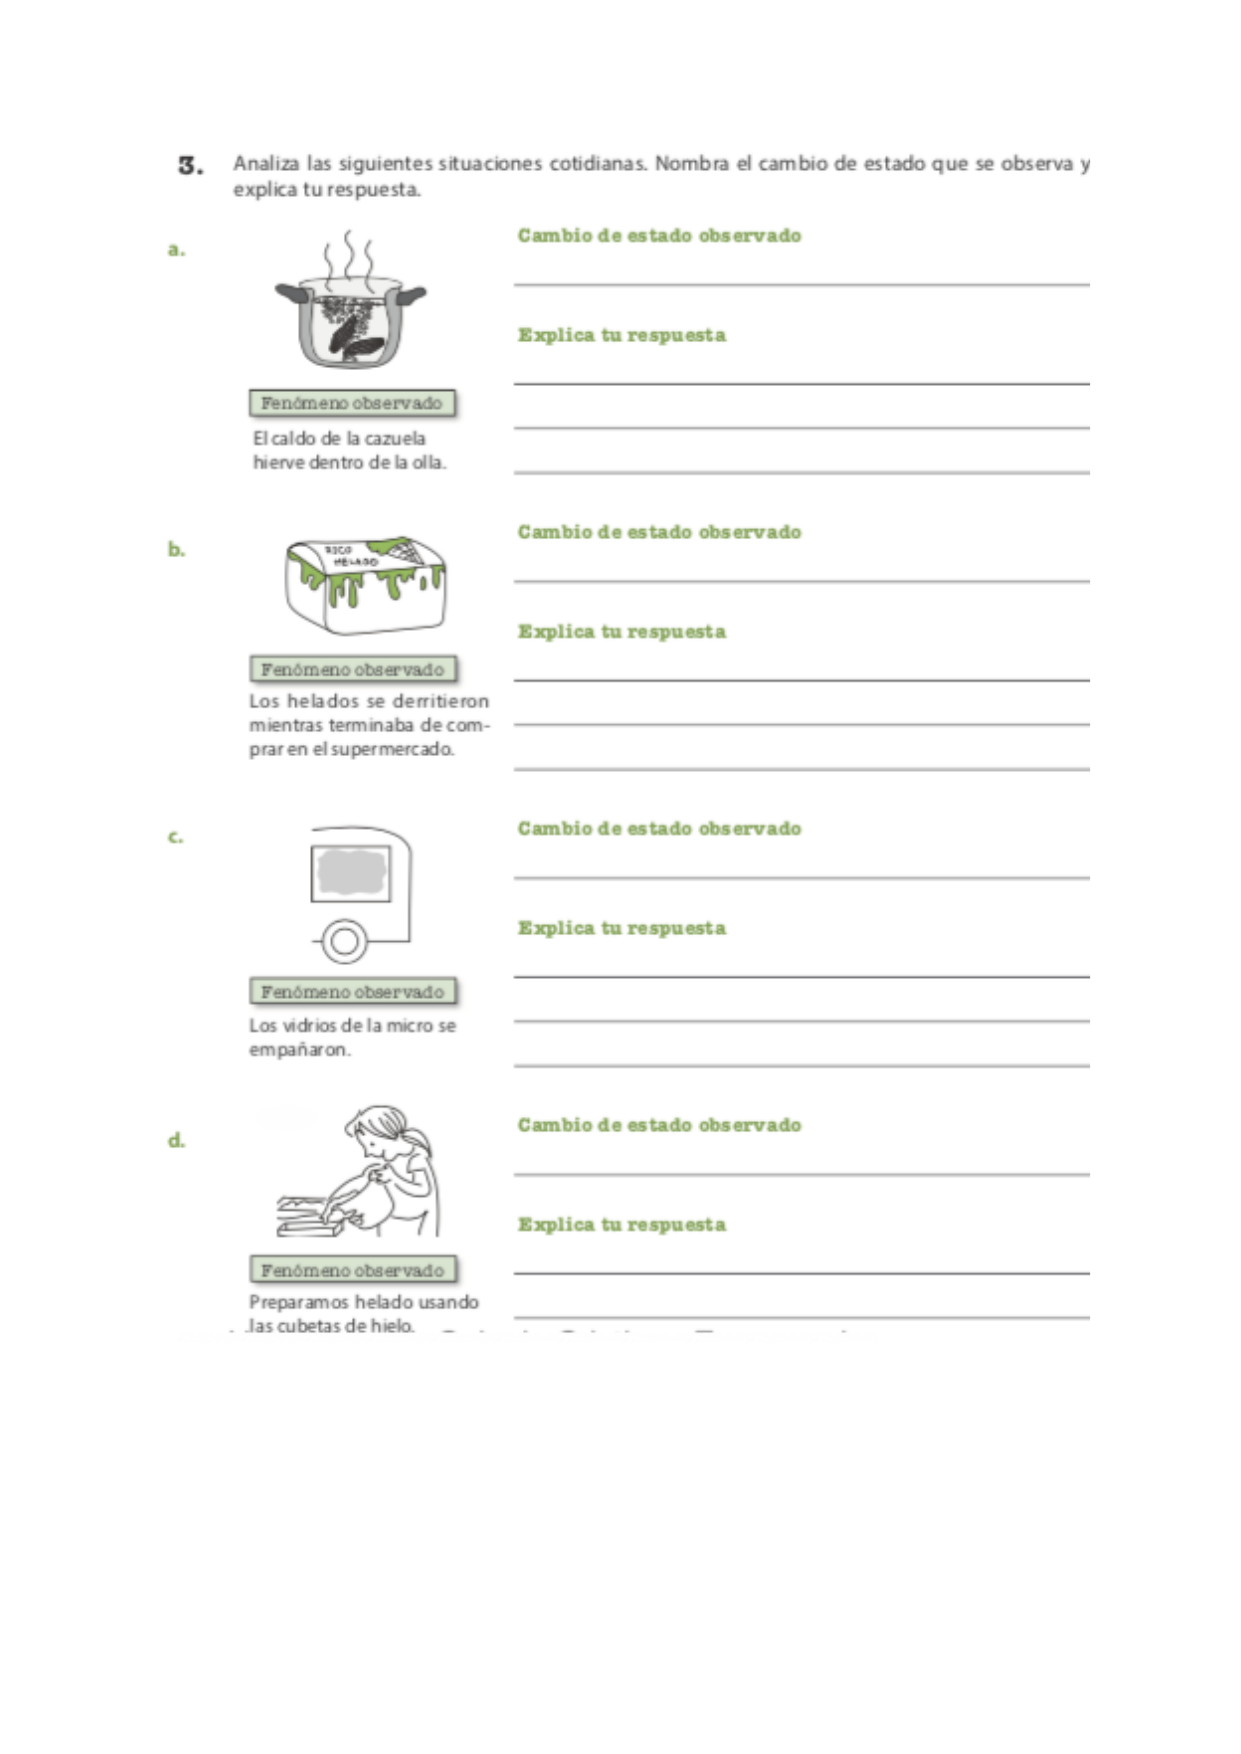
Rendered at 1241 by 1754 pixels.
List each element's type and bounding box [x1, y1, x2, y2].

picture [150, 150, 1091, 1343]
